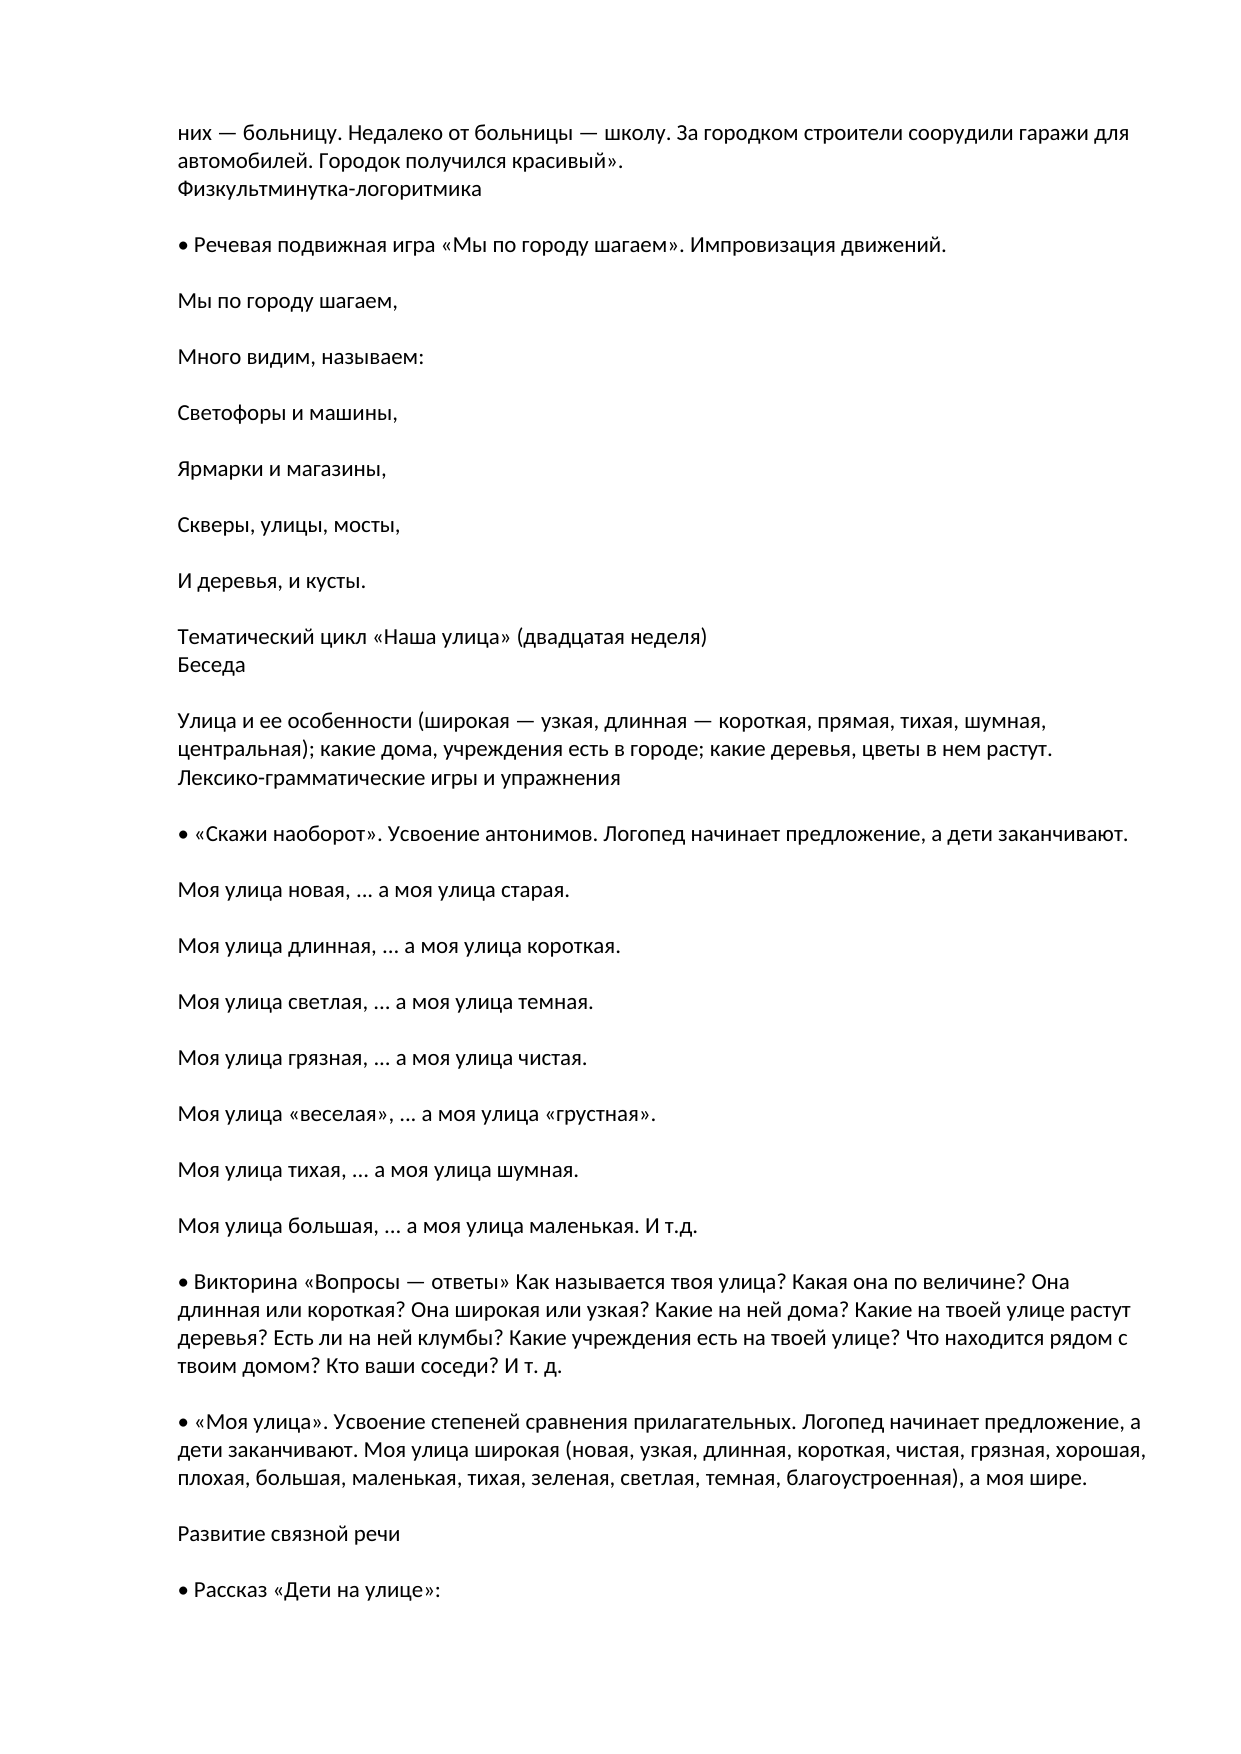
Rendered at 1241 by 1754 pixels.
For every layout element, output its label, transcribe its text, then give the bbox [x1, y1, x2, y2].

text • «Скажи наоборот». Усвоение антонимов. Логопед начинает предложение, а дети заканчивают. [177, 819, 1152, 847]
text Скверы, улицы, мосты, [177, 510, 1152, 538]
text Моя улица грязная, ... а моя улица чистая. [177, 1043, 1152, 1071]
text Развитие связной речи [177, 1519, 1152, 1547]
text • «Моя улица». Усвоение степеней сравнения прилагательных. Логопед начинает предложение, а дети заканчивают. Моя улица широкая (новая, узкая, длинная, короткая, чистая, грязная, хорошая, плохая, большая, маленькая, тихая, зеленая, светлая, темная, благоустроенная), а моя шире. [177, 1407, 1152, 1491]
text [177, 118, 1152, 174]
text • Викторина «Вопросы — ответы» Как называется твоя улица? Какая она по величине? Она длинная или короткая? Она широкая или узкая? Какие на ней дома? Какие на твоей улице растут деревья? Есть ли на ней клумбы? Какие учреждения есть на твоей улице? Что находится рядом с твоим домом? Кто ваши соседи? И т. д. [177, 1267, 1152, 1379]
text Улица и ее особенности (широкая — узкая, длинная — короткая, прямая, тихая, шумная, центральная); какие дома, учреждения есть в городе; какие деревья, цветы в нем растут. [177, 707, 1152, 763]
text И деревья, и кусты. [177, 566, 1152, 594]
text • Речевая подвижная игра «Мы по городу шагаем». Импровизация движений. [177, 230, 1152, 258]
text Моя улица новая, ... а моя улица старая. [177, 875, 1152, 903]
text • Рассказ «Дети на улице»: [177, 1575, 1152, 1603]
text Моя улица тихая, ... а моя улица шумная. [177, 1155, 1152, 1183]
text Моя улица светлая, ... а моя улица темная. [177, 987, 1152, 1015]
text Моя улица длинная, ... а моя улица короткая. [177, 931, 1152, 959]
text Много видим, называем: [177, 342, 1152, 370]
text Лексико-грамматические игры и упражнения [177, 763, 1152, 791]
text Физкультминутка-логоритмика [177, 174, 1152, 202]
text Моя улица «веселая», ... а моя улица «грустная». [177, 1099, 1152, 1127]
text Тематический цикл «Наша улица» (двадцатая неделя) [177, 622, 1152, 651]
text Моя улица большая, ... а моя улица маленькая. И т.д. [177, 1211, 1152, 1239]
text Ярмарки и магазины, [177, 454, 1152, 482]
text Мы по городу шагаем, [177, 286, 1152, 314]
text Беседа [177, 651, 1152, 678]
text Светофоры и машины, [177, 398, 1152, 426]
